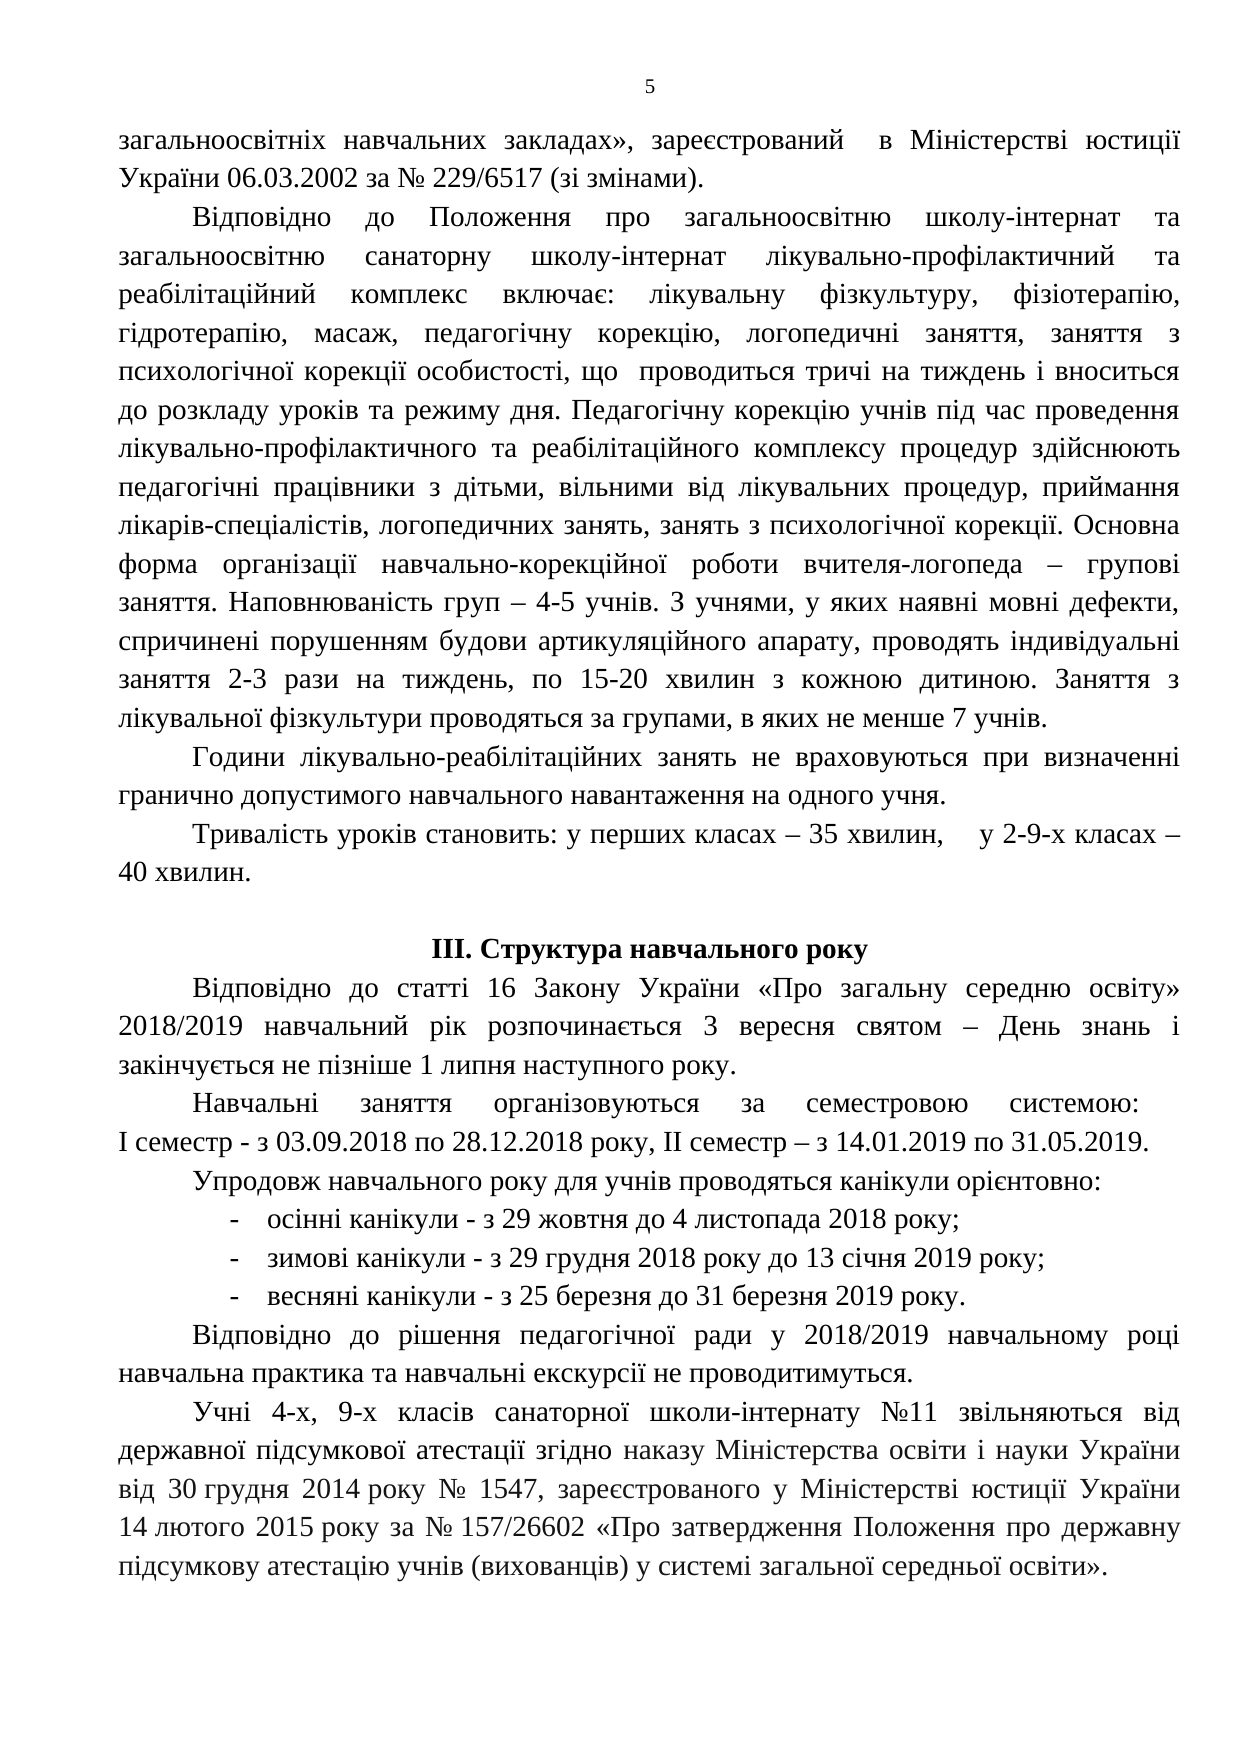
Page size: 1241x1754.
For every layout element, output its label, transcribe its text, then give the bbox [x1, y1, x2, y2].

text Упродовж навчального року для учнів проводяться канікули орієнтовно: [118, 1163, 1181, 1196]
list зимові канікули - з 29 грудня 2018 року до 13 січня 2019 року; [229, 1240, 1181, 1273]
list осінні канікули - з 29 жовтня до 4 листопада 2018 року; [229, 1201, 1181, 1235]
text Години лікувально-реабілітаційних занять не враховуються при визначенні гранично допустимого навчального навантаження на одного учня. [118, 739, 1181, 811]
text Тривалість уроків становить: у перших класах – 35 хвилин, у 2-9-х класах – 40 хвилин. [118, 816, 1181, 888]
text Учні 4-х, 9-х класів санаторної школи-інтернату №11 звільняються від державної підсумкової атестації згідно наказу Міністерства освіти і науки України від 30 грудня 2014 року № 1547, зареєстрованого у Міністерстві юстиції України 14 лютого 2015 року за № 157/26602 «Про затвердження Положення про державну підсумкову атестацію учнів (вихованців) у системі загальної середньої освіти». [118, 1394, 1181, 1582]
text Відповідно до статті 16 Закону України «Про загальну середню освіту» 2018/2019 навчальний рік розпочинається 3 вересня святом – День знань і закінчується не пізніше 1 липня наступного року. [118, 970, 1181, 1081]
list весняні канікули - з 25 березня до 31 березня 2019 року. [229, 1278, 1181, 1312]
text Відповідно до рішення педагогічної ради у 2018/2019 навчальному році навчальна практика та навчальні екскурсії не проводитимуться. [118, 1317, 1181, 1389]
text Відповідно до Положення про загальноосвітню школу-інтернат та загальноосвітню санаторну школу-інтернат лікувально-профілактичний та реабілітаційний комплекс включає: лікувальну фізкультуру, фізіотерапію, гідротерапію, масаж, педагогічну корекцію, логопедичні заняття, заняття з психологічної корекції особистості, що проводиться тричі на тиждень і вноситься до розкладу уроків та режиму дня. Педагогічну корекцію учнів під час проведення лікувально-профілактичного та реабілітаційного комплексу процедур здійснюють педагогічні працівники з дітьми, вільними від лікувальних процедур, приймання лікарів-спеціалістів, логопедичних занять, занять з психологічної корекції. Основна форма організації навчально-корекційної роботи вчителя-логопеда – групові заняття. Наповнюваність груп – 4-5 учнів. З учнями, у яких наявні мовні дефекти, спричинені порушенням будови артикуляційного апарату, проводять індивідуальні заняття 2-3 рази на тиждень, по 15-20 хвилин з кожною дитиною. Заняття з лікувальної фізкультури проводяться за групами, в яких не менше 7 учнів. [118, 199, 1181, 734]
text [118, 122, 1181, 194]
text ІІІ. Структура навчального року [118, 931, 1181, 965]
text Навчальні заняття організовуються за семестровою системою: І семестр - з 03.09.2018 по 28.12.2018 року, ІІ семестр – з 14.01.2019 по 31.05.2019. [118, 1086, 1181, 1158]
